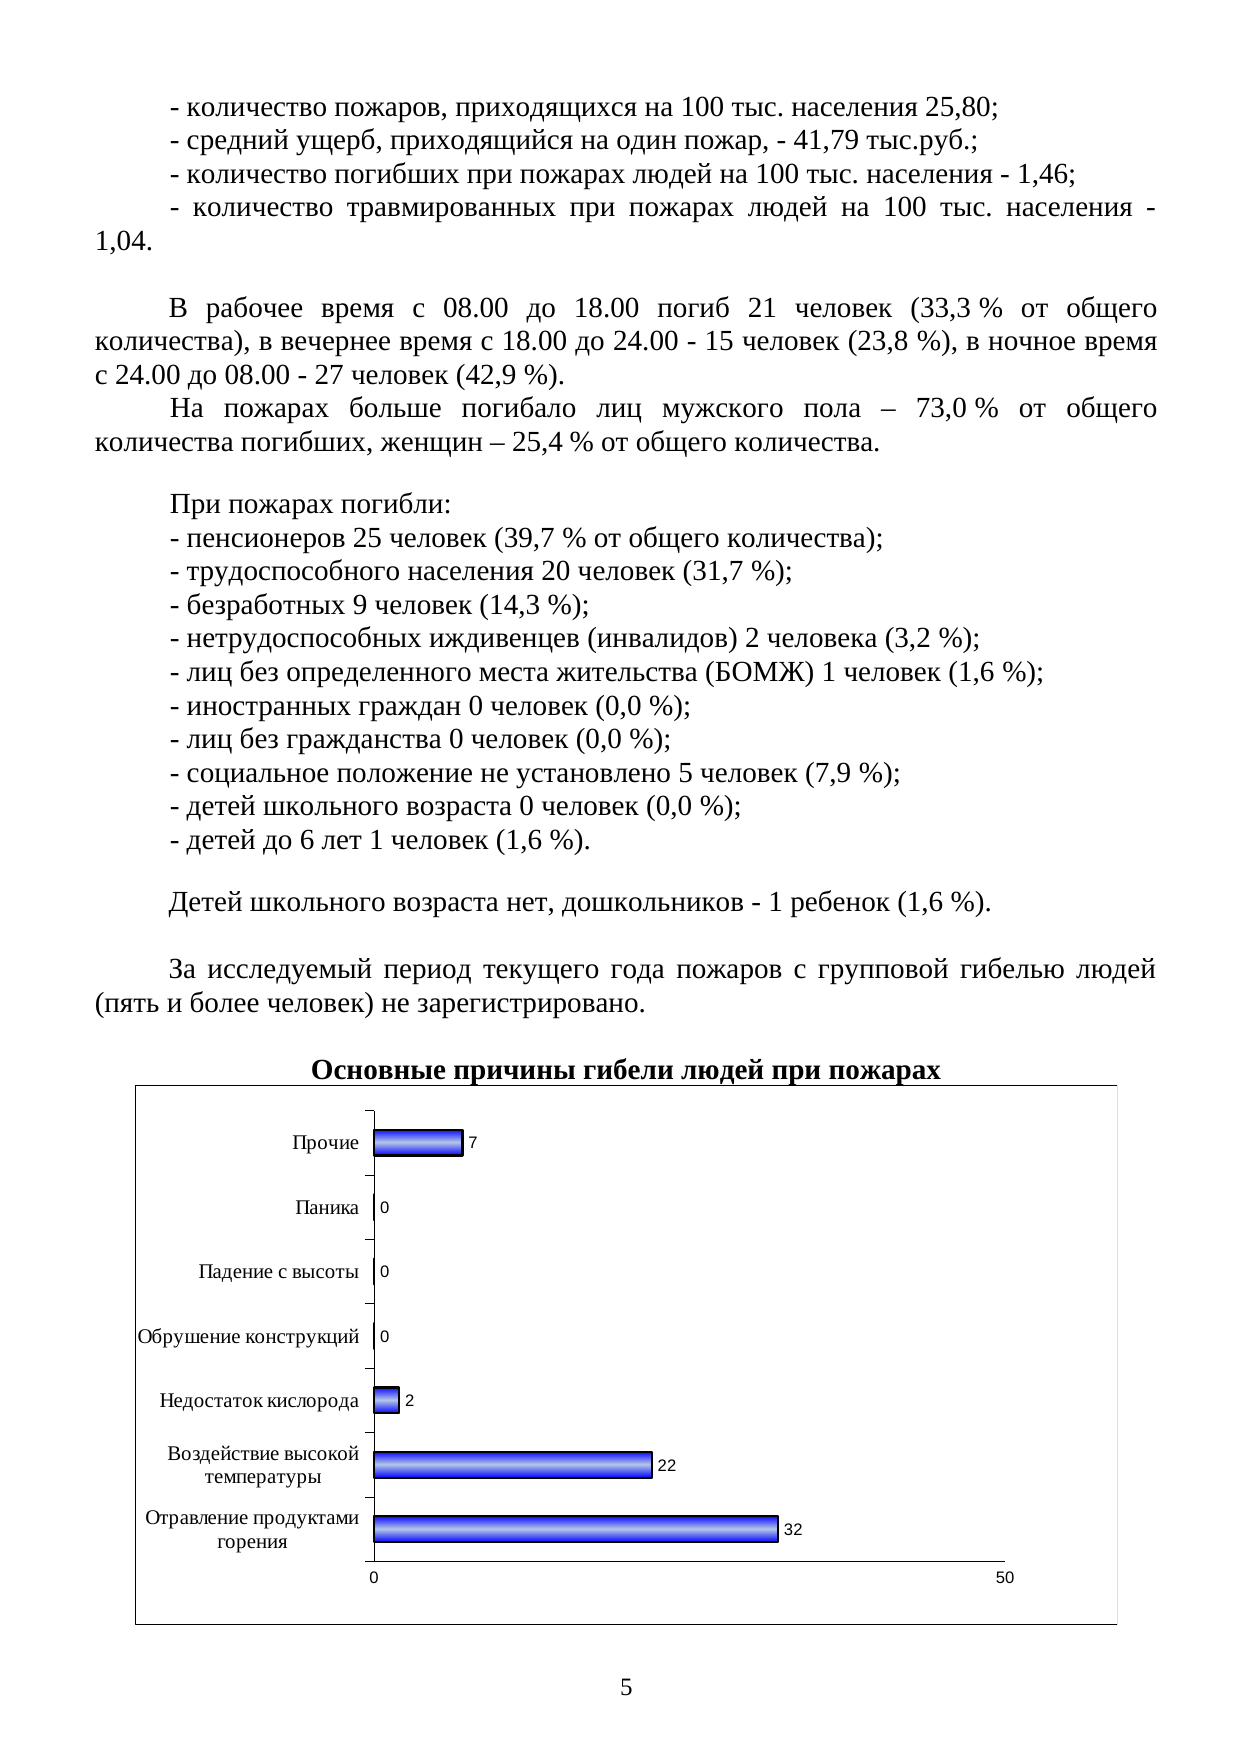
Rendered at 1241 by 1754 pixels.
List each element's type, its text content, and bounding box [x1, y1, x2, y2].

text - безработных 9 человек (14,3 %); [94, 587, 1157, 621]
text - детей школьного возраста 0 человек (0,0 %); [94, 788, 1157, 822]
text Детей школьного возраста нет, дошкольников - 1 ребенок (1,6 %). [94, 884, 1157, 918]
text - детей до 6 лет 1 человек (1,6 %). [94, 822, 1157, 855]
text - лиц без гражданства 0 человек (0,0 %); [94, 721, 1157, 755]
text - нетрудоспособных иждивенцев (инвалидов) 2 человека (3,2 %); [94, 621, 1157, 654]
text - количество погибших при пожарах людей на 100 тыс. населения - 1,46; [94, 156, 1157, 189]
text - лиц без определенного места жительства (БОМЖ) 1 человек (1,6 %); [94, 654, 1157, 688]
text При пожарах погибли: [94, 486, 1157, 520]
text В рабочее время с 08.00 до 18.00 погиб 21 человек (33,3 % от общего количества), в вечернее время с 18.00 до 24.00 - 15 человек (23,8 %), в ночное время с 24.00 до 08.00 - 27 человек (42,9 %). [94, 290, 1157, 391]
text - средний ущерб, приходящийся на один пожар, - 41,79 тыс.руб.; [94, 122, 1157, 156]
text - количество пожаров, приходящихся на 100 тыс. населения 25,80; [94, 89, 1157, 122]
text - пенсионеров 25 человек (39,7 % от общего количества); [94, 520, 1157, 553]
text Основные причины гибели людей при пожарах [94, 1052, 1157, 1085]
text - иностранных граждан 0 человек (0,0 %); [94, 688, 1157, 721]
text - трудоспособного населения 20 человек (31,7 %); [94, 553, 1157, 587]
text - количество травмированных при пожарах людей на 100 тыс. населения - 1,04. [94, 189, 1157, 256]
text За исследуемый период текущего года пожаров с групповой гибелью людей (пять и более человек) не зарегистрировано. [94, 951, 1157, 1018]
text На пожарах больше погибало лиц мужского пола – 73,0 % от общего количества погибших, женщин – 25,4 % от общего количества. [94, 391, 1157, 458]
text - социальное положение не установлено 5 человек (7,9 %); [94, 755, 1157, 788]
